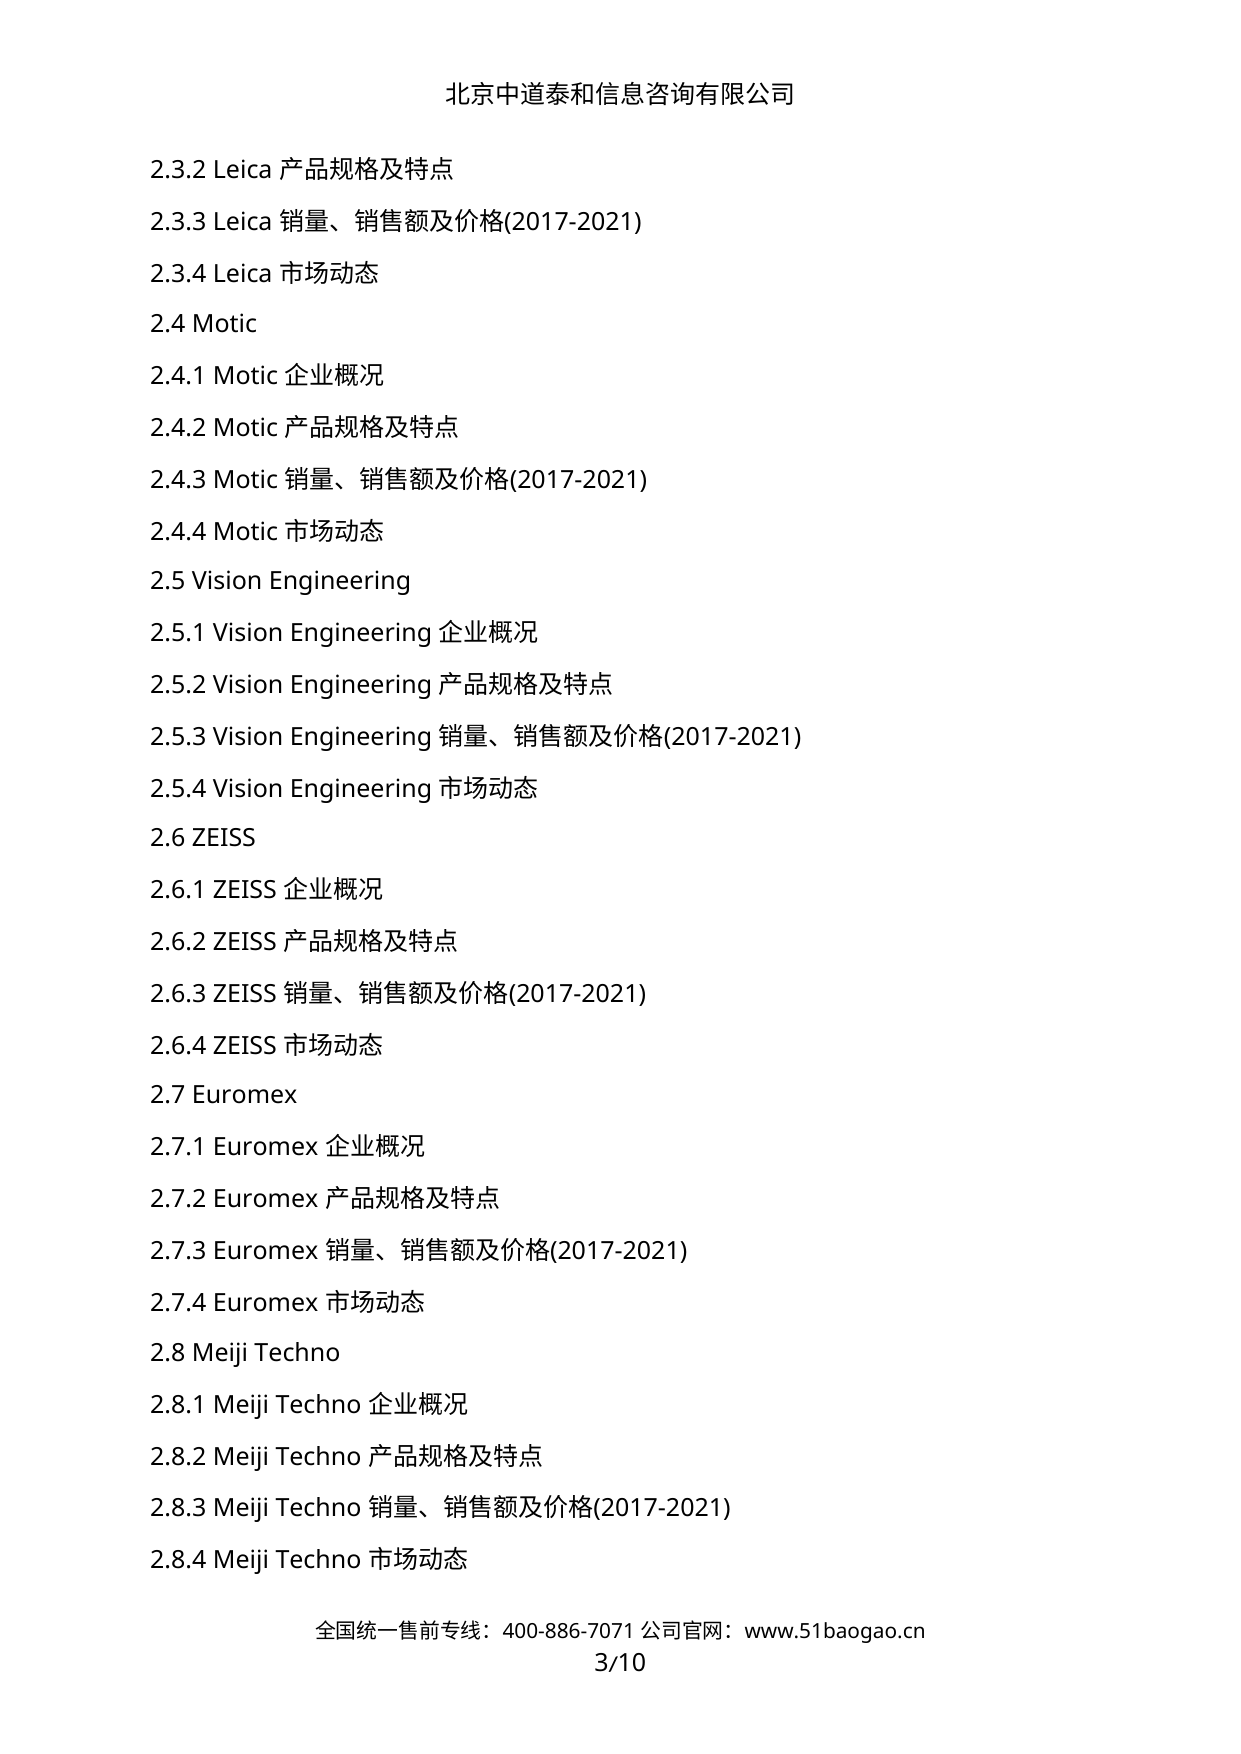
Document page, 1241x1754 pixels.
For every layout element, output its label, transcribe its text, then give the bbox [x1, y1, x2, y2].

text 2.5.4 Vision Engineering 市场动态 [150, 768, 1090, 804]
text 2.5.3 Vision Engineering 销量、销售额及价格(2017-2021) [150, 716, 1090, 752]
text 2.4 Motic [150, 306, 1090, 340]
text 2.6.2 ZEISS 产品规格及特点 [150, 922, 1090, 958]
text 2.7.1 Euromex 企业概况 [150, 1127, 1090, 1163]
text 2.7.2 Euromex 产品规格及特点 [150, 1179, 1090, 1215]
text 2.6.3 ZEISS 销量、销售额及价格(2017-2021) [150, 973, 1090, 1010]
text 2.3.3 Leica 销量、销售额及价格(2017-2021) [150, 202, 1090, 238]
text 2.4.3 Motic 销量、销售额及价格(2017-2021) [150, 459, 1090, 495]
text 2.6.4 ZEISS 市场动态 [150, 1025, 1090, 1062]
text 2.6 ZEISS [150, 820, 1090, 854]
text 2.8.1 Meiji Techno 企业概况 [150, 1384, 1090, 1420]
text 2.3.4 Leica 市场动态 [150, 254, 1090, 290]
text 2.5.1 Vision Engineering 企业概况 [150, 612, 1090, 649]
text 2.7 Euromex [150, 1077, 1090, 1111]
text 2.8.3 Meiji Techno 销量、销售额及价格(2017-2021) [150, 1488, 1090, 1524]
text 2.8 Meiji Techno [150, 1334, 1090, 1368]
text 2.4.1 Motic 企业概况 [150, 355, 1090, 392]
text 2.3.2 Leica 产品规格及特点 [150, 150, 1090, 186]
text 2.4.2 Motic 产品规格及特点 [150, 407, 1090, 443]
text 2.7.3 Euromex 销量、销售额及价格(2017-2021) [150, 1231, 1090, 1267]
text 2.5 Vision Engineering [150, 563, 1090, 597]
text 2.8.4 Meiji Techno 市场动态 [150, 1540, 1090, 1576]
text 2.7.4 Euromex 市场动态 [150, 1282, 1090, 1319]
text 2.4.4 Motic 市场动态 [150, 511, 1090, 547]
text 2.6.1 ZEISS 企业概况 [150, 870, 1090, 906]
text 2.8.2 Meiji Techno 产品规格及特点 [150, 1436, 1090, 1472]
text 2.5.2 Vision Engineering 产品规格及特点 [150, 664, 1090, 701]
